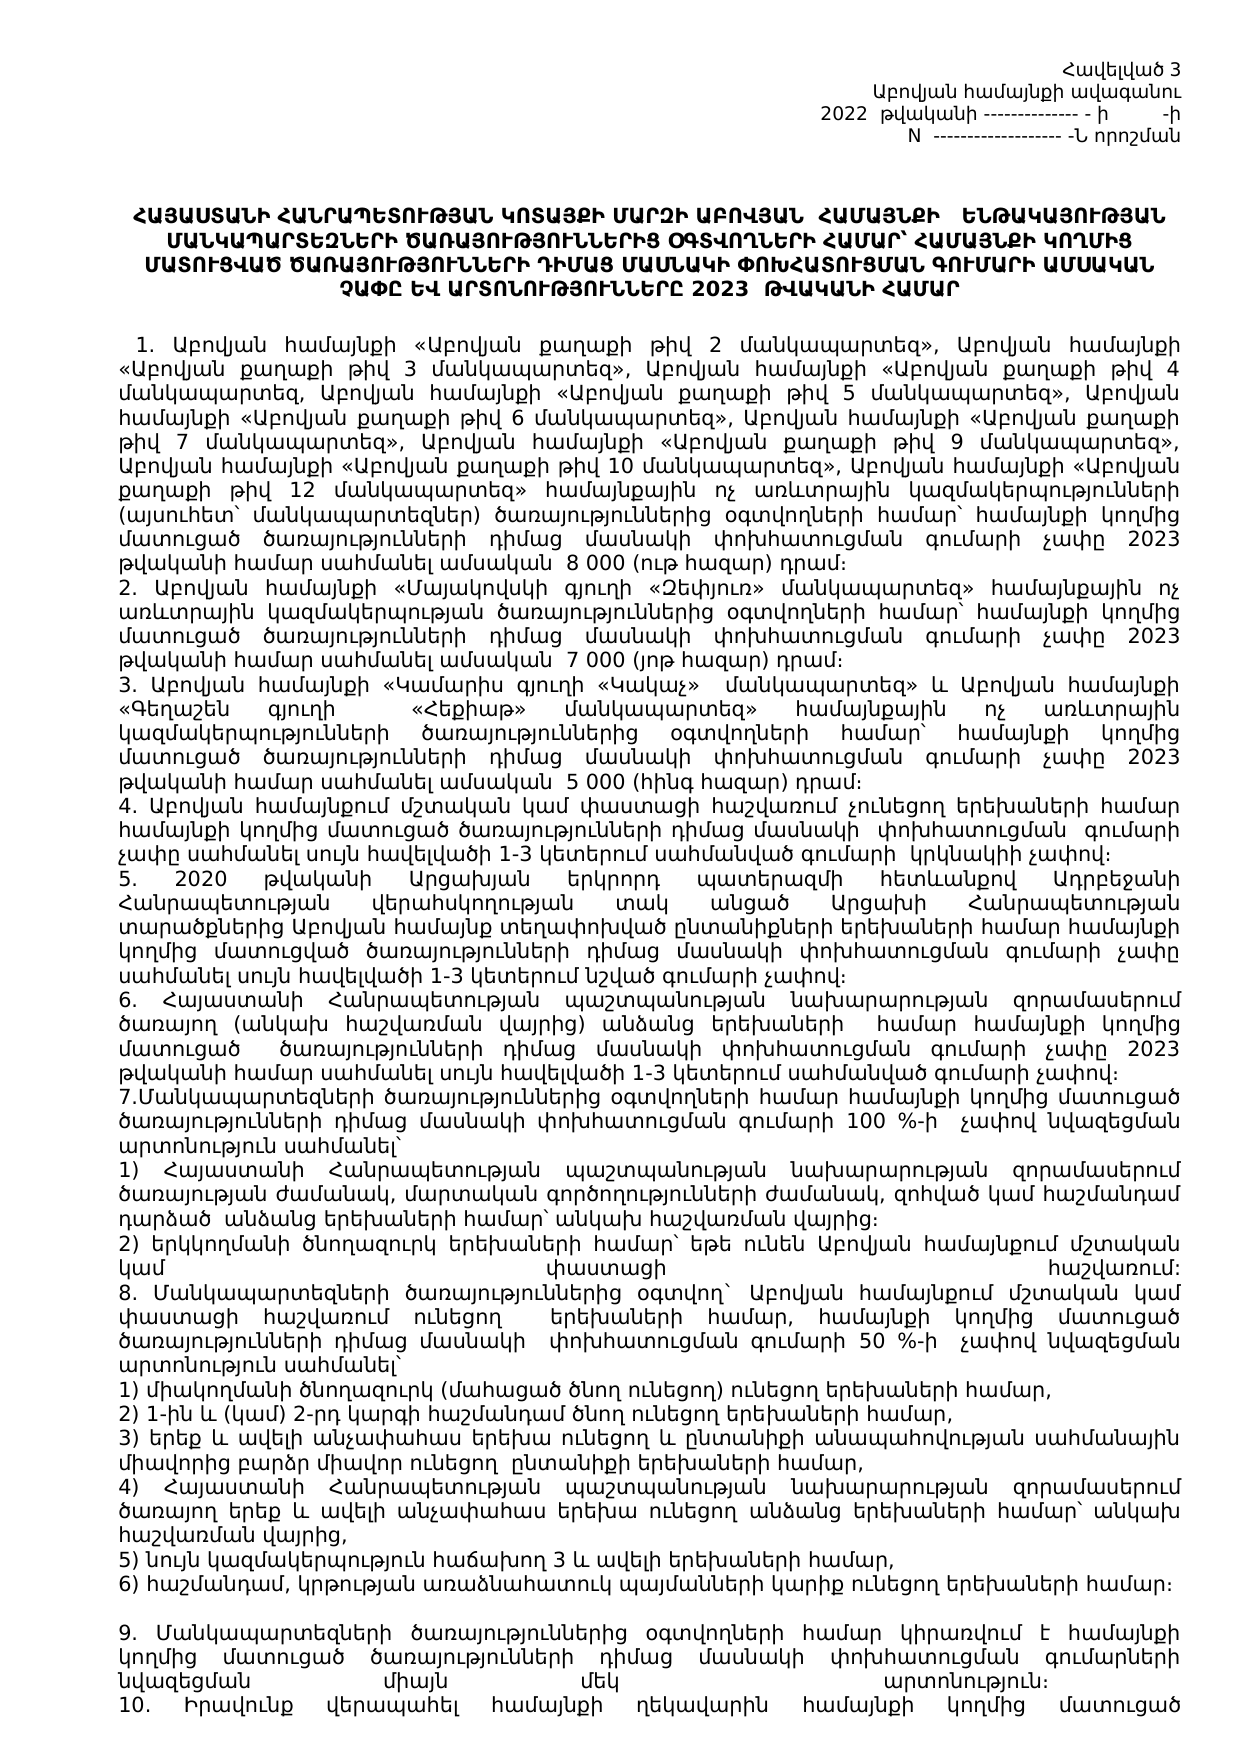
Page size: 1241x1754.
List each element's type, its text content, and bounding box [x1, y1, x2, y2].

text Հավելված 3 Աբովյան համայնքի ավագանու [783, 59, 1181, 103]
text 5. 2020 թվականի Արցախյան երկրորդ պատերազմի հետևանքով Ադրբեջանի Հանրապետության վերահսկողության տակ անցած Արցախի Հանրապետության տարածքներից Աբովյան համայնք տեղափոխված ընտանիքների երեխաների համար համայնքի կողմից մատուցված ծառայությունների դիմաց մասնակի փոխհատուցման գումարի չափը սահմանել սույն հավելվածի 1-3 կետերում նշված գումարի չափով։ [118, 867, 1181, 988]
text 1. Աբովյան համայնքի «Աբովյան քաղաքի թիվ 2 մանկապարտեզ», Աբովյան համայնքի «Աբովյան քաղաքի թիվ 3 մանկապարտեզ», Աբովյան համայնքի «Աբովյան քաղաքի թիվ 4 մանկապարտեզ, Աբովյան համայնքի «Աբովյան քաղաքի թիվ 5 մանկապարտեզ», Աբովյան համայնքի «Աբովյան քաղաքի թիվ 6 մանկապարտեզ», Աբովյան համայնքի «Աբովյան քաղաքի թիվ 7 մանկապարտեզ», Աբովյան համայնքի «Աբովյան քաղաքի թիվ 9 մանկապարտեզ», Աբովյան համայնքի «Աբովյան քաղաքի թիվ 10 մանկապարտեզ», Աբովյան համայնքի «Աբովյան քաղաքի թիվ 12 մանկապարտեզ» համայնքային ոչ առևտրային կազմակերպությունների (այսուհետ՝ մանկապարտեզներ) ծառայություններից օգտվողների համար՝ համայնքի կողմից մատուցած ծառայությունների դիմաց մասնակի փոխհատուցման գումարի չափը 2023 թվականի համար սահմանել ամսական 8 000 (ութ հազար) դրամ։ 2. Աբովյան համայնքի «Մայակովսկի գյուղի «Զեփյուռ» մանկապարտեզ» համայնքային ոչ առևտրային կազմակերպության ծառայություններից օգտվողների համար՝ համայնքի կողմից մատուցած ծառայությունների դիմաց մասնակի փոխհատուցման գումարի չափը 2023 թվականի համար սահմանել ամսական 7 000 (յոթ հազար) դրամ։ [118, 333, 1181, 673]
text 3. Աբովյան համայնքի «Կամարիս գյուղի «Կակաչ» մանկապարտեզ» և Աբովյան համայնքի «Գեղաշեն գյուղի «Հեքիաթ» մանկապարտեզ» համայնքային ոչ առևտրային կազմակերպությունների ծառայություններից օգտվողների համար՝ համայնքի կողմից մատուցած ծառայությունների դիմաց մասնակի փոխհատուցման գումարի չափը 2023 թվականի համար սահմանել ամսական 5 000 (հինգ հազար) դրամ։ [118, 673, 1181, 794]
text 2022 թվականի -------------- - ի -ի [635, 103, 1181, 125]
text N ------------------- -Ն որոշման [783, 125, 1181, 147]
text ՀԱՅԱՍՏԱՆԻ ՀԱՆՐԱՊԵՏՈՒԹՅԱՆ ԿՈՏԱՅՔԻ ՄԱՐԶԻ ԱԲՈՎՅԱՆ ՀԱՄԱՅՆՔԻ ԵՆԹԱԿԱՅՈՒԹՅԱՆ ՄԱՆԿԱՊԱՐՏԵԶՆԵՐԻ ԾԱՌԱՅՈՒԹՅՈՒՆՆԵՐԻՑ ՕԳՏՎՈՂՆԵՐԻ ՀԱՄԱՐ՝ ՀԱՄԱՅՆՔԻ ԿՈՂՄԻՑ ՄԱՏՈՒՑՎԱԾ ԾԱՌԱՅՈՒԹՅՈՒՆՆԵՐԻ ԴԻՄԱՑ ՄԱՍՆԱԿԻ ՓՈԽՀԱՏՈՒՑՄԱՆ ԳՈՒՄԱՐԻ ԱՄՍԱԿԱՆ ՉԱՓԸ ԵՎ ԱՐՏՈՆՈՒԹՅՈՒՆՆԵՐԸ 2023 ԹՎԱԿԱՆԻ ՀԱՄԱՐ [118, 204, 1181, 333]
text 4. Աբովյան համայնքում մշտական կամ փաստացի հաշվառում չունեցող երեխաների համար համայնքի կողմից մատուցած ծառայությունների դիմաց մասնակի փոխհատուցման գումարի չափը սահմանել սույն հավելվածի 1-3 կետերում սահմանված գումարի կրկնակիի չափով։ [118, 794, 1181, 867]
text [118, 1085, 1181, 1718]
text 6. Հայաստանի Հանրապետության պաշտպանության նախարարության զորամասերում ծառայող (անկախ հաշվառման վայրից) անձանց երեխաների համար համայնքի կողմից մատուցած ծառայությունների դիմաց մասնակի փոխհատուցման գումարի չափը 2023 թվականի համար սահմանել սույն հավելվածի 1-3 կետերում սահմանված գումարի չափով։ [118, 988, 1181, 1085]
